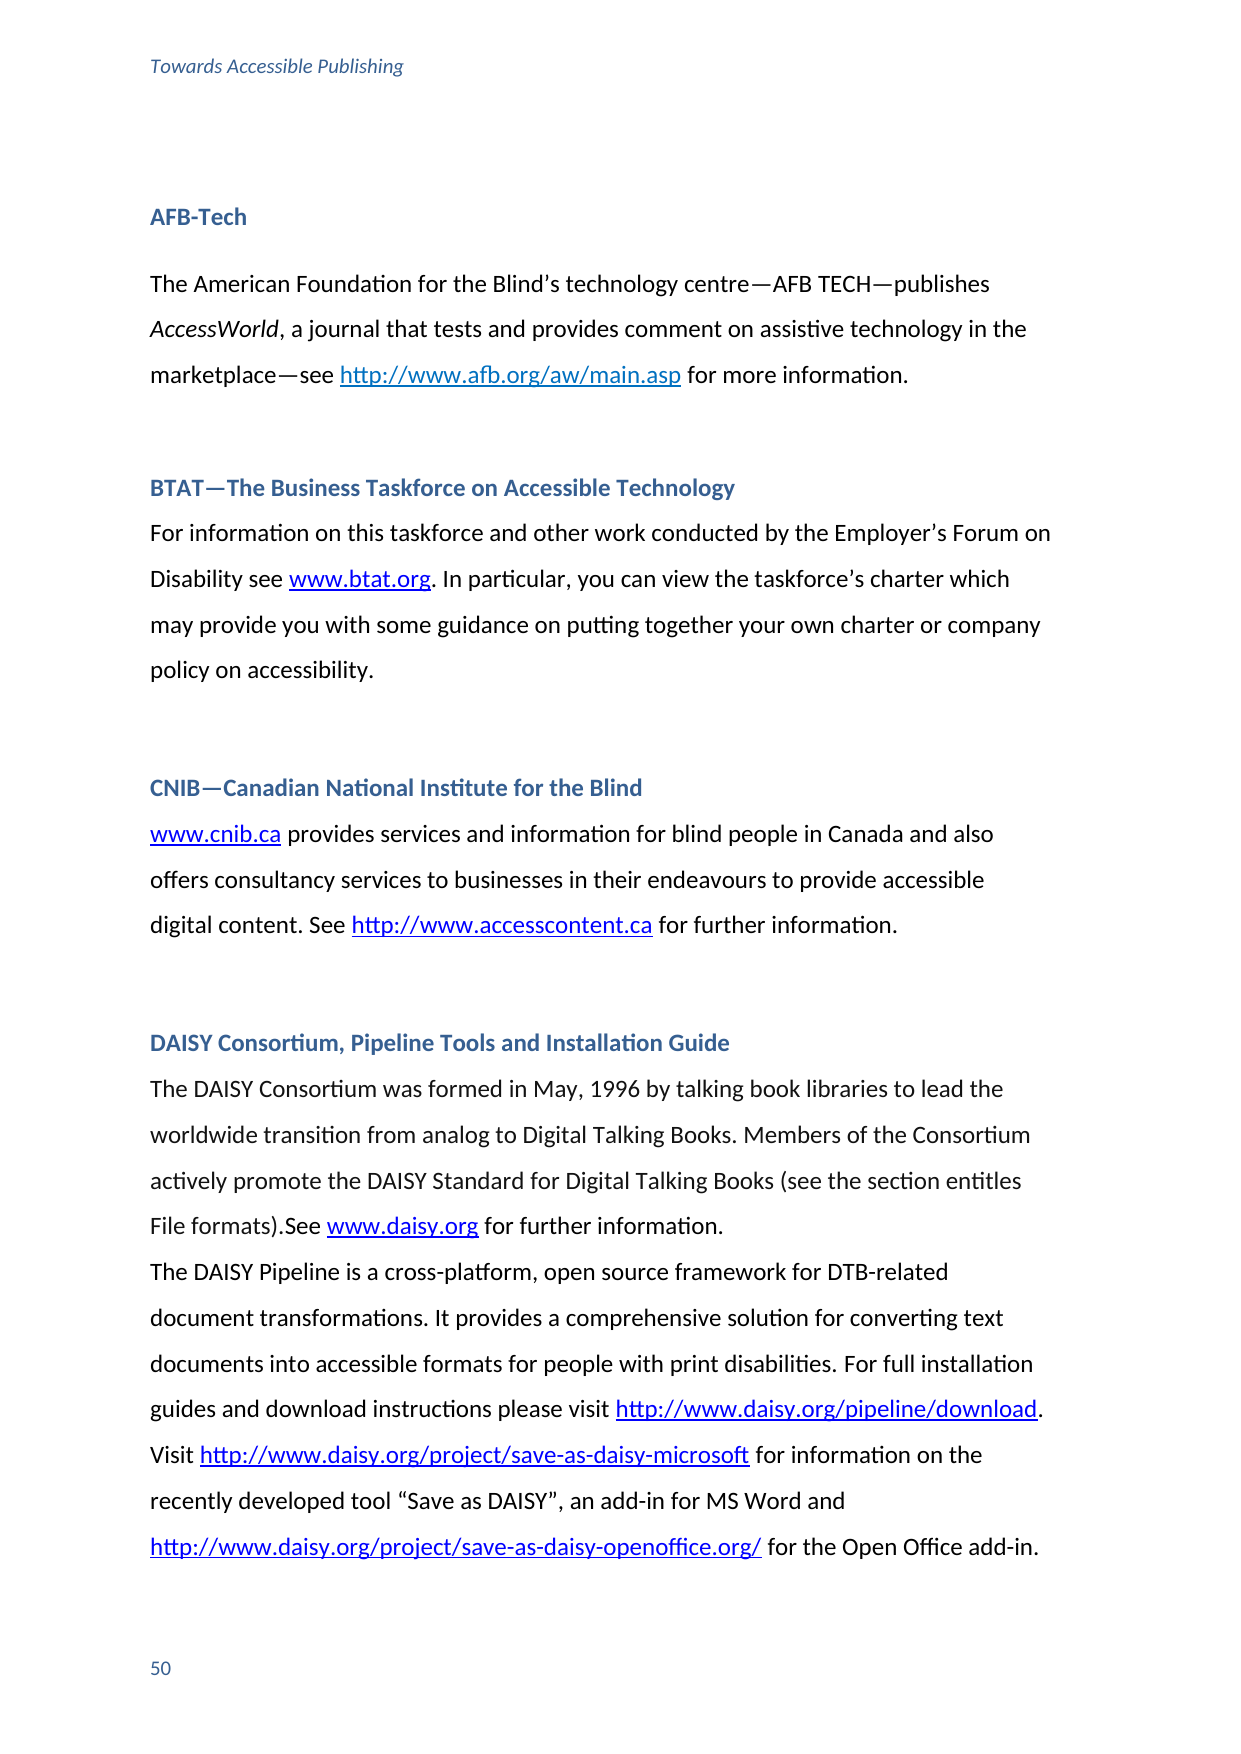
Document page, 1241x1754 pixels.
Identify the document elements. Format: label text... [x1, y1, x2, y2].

list The DAISY Consortium was formed in May, 1996 by talking book libraries to lead the worldwide transition from analog to Digital Talking Books. Members of the Consortium actively promote the DAISY Standard for Digital Talking Books (see the section entitles File formats).See www.daisy.org for further information. [150, 1073, 1053, 1241]
subtitle CNIB—Canadian National Institute for the Blind [150, 772, 1053, 803]
text For information on this taskforce and other work conducted by the Employer’s Forum on Disability see www.btat.org. In particular, you can view the taskforce’s charter which may provide you with some guidance on putting together your own charter or company policy on accessibility. [150, 517, 1053, 685]
list The DAISY Pipeline is a cross-platform, open source framework for DTB-related document transformations. It provides a comprehensive solution for converting text documents into accessible formats for people with print disabilities. For full installation guides and download instructions please visit http://www.daisy.org/pipeline/download. Visit http://www.daisy.org/project/save-as-daisy-microsoft for information on the recently developed tool “Save as DAISY”, an add-in for MS Word and http://www.daisy.org/project/save-as-daisy-openoffice.org/ for the Open Office add-in. [150, 1256, 1053, 1561]
subtitle AFB-Tech [150, 201, 1053, 232]
text www.cnib.ca provides services and information for blind people in Canada and also offers consultancy services to businesses in their endeavours to provide accessible digital content. See http://www.accesscontent.ca for further information. [150, 818, 1053, 940]
subtitle DAISY Consortium, Pipeline Tools and Installation Guide [150, 1028, 1053, 1058]
subtitle BTAT—The Business Taskforce on Accessible Technology [150, 472, 1053, 502]
subtitle The American Foundation for the Blind’s technology centre—AFB TECH—publishes AccessWorld, a journal that tests and provides comment on assistive technology in the marketplace—see http://www.afb.org/aw/main.asp for more information. [150, 268, 1053, 390]
